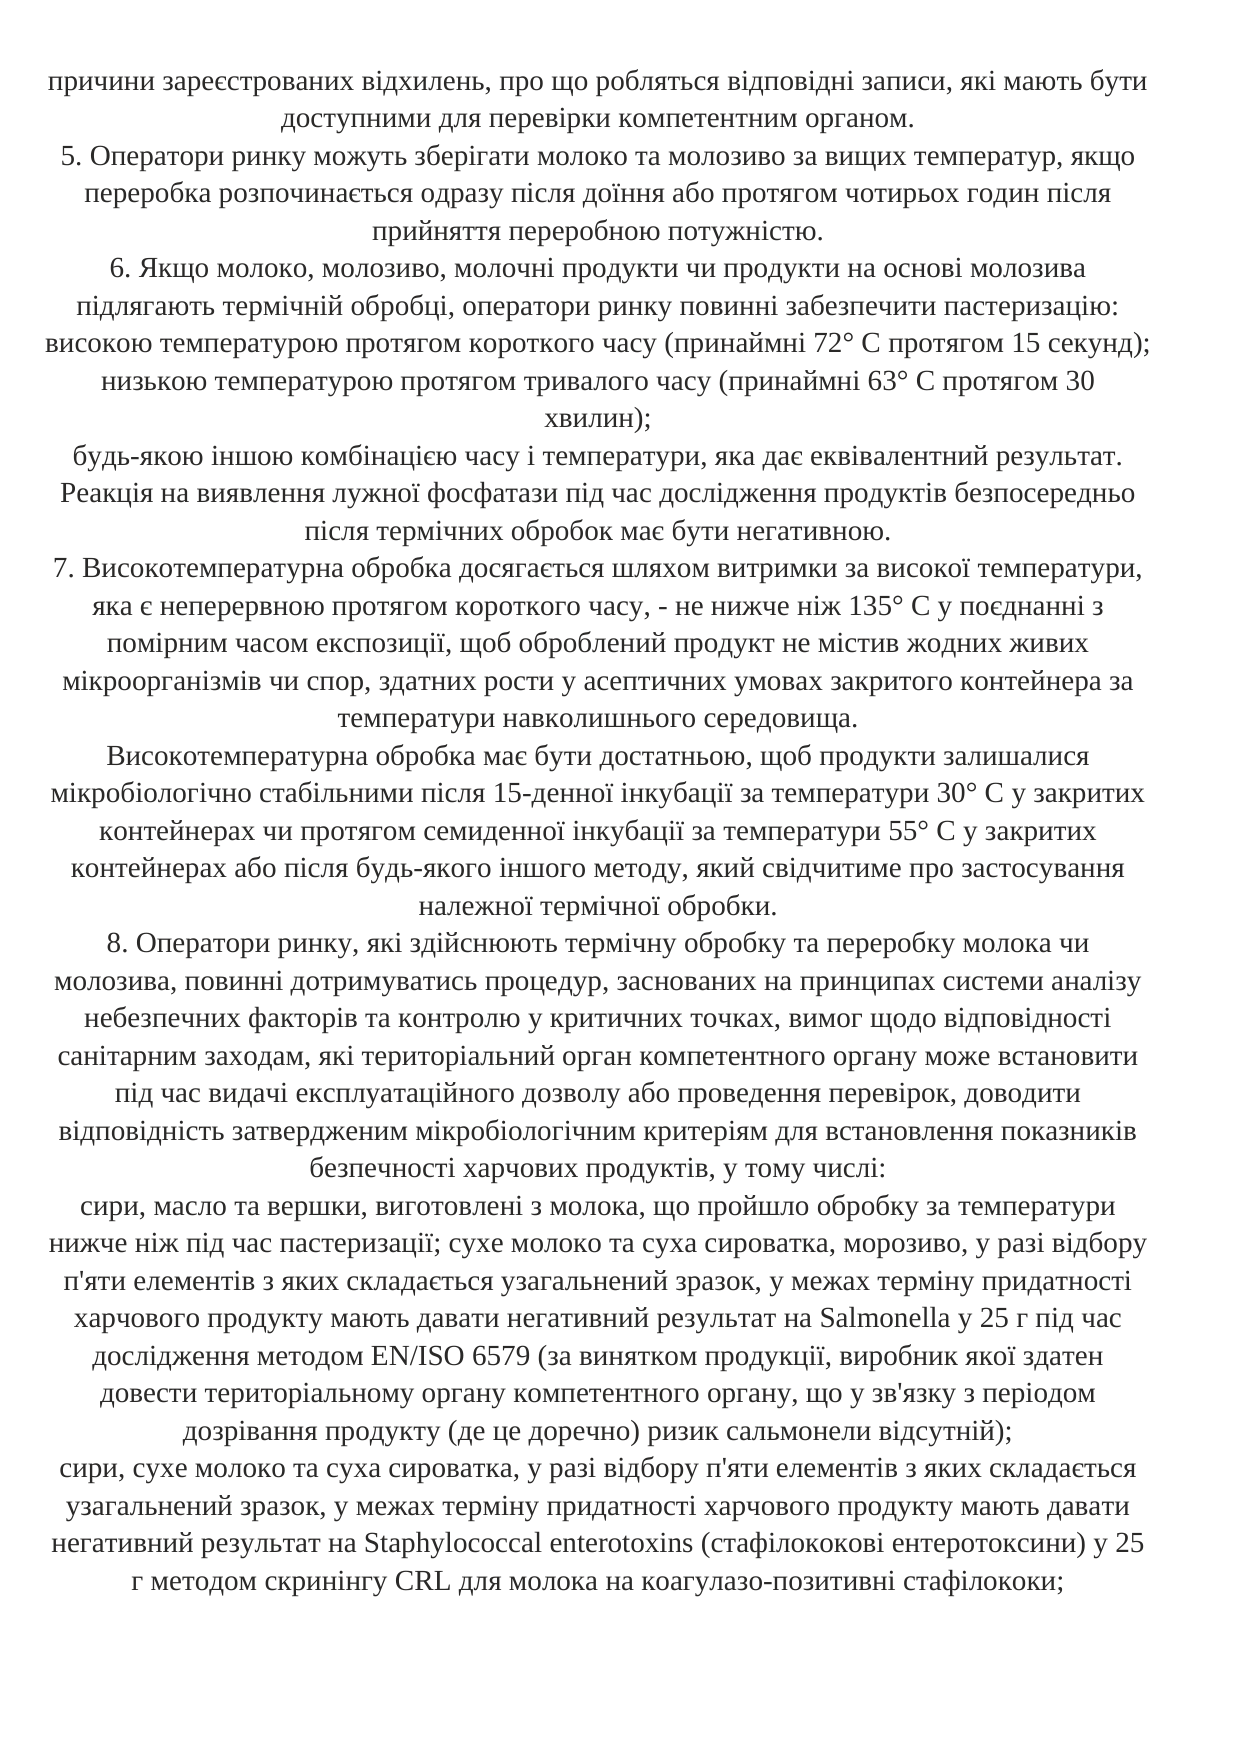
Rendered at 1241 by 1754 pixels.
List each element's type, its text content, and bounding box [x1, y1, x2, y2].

text 5. Оператори ринку можуть зберігати молоко та молозиво за вищих температур, якщо переробка розпочинається одразу після доїння або протягом чотирьох годин після прийняття переробною потужністю. [44, 134, 1152, 247]
text Високотемпературна обробка має бути достатньою, щоб продукти залишалися мікробіологічно стабільними після 15-денної інкубації за температури 30° C у закритих контейнерах чи протягом семиденної інкубації за температури 55° C у закритих контейнерах або після будь-якого іншого методу, який свідчитиме про застосування належної термічної обробки. [44, 734, 1152, 922]
text 8. Оператори ринку, які здійснюють термічну обробку та переробку молока чи молозива, повинні дотримуватись процедур, заснованих на принципах системи аналізу небезпечних факторів та контролю у критичних точках, вимог щодо відповідності санітарним заходам, які територіальний орган компетентного органу може встановити під час видачі експлуатаційного дозволу або проведення перевірок, доводити відповідність затвердженим мікробіологічним критеріям для встановлення показників безпечності харчових продуктів, у тому числі: [44, 922, 1152, 1184]
text високою температурою протягом короткого часу (принаймні 72° C протягом 15 секунд); [44, 322, 1152, 359]
text Реакція на виявлення лужної фосфатази під час дослідження продуктів безпосередньо після термічних обробок має бути негативною. [44, 472, 1152, 547]
text низькою температурою протягом тривалого часу (принаймні 63° C протягом 30 хвилин); [44, 359, 1152, 434]
text сири, сухе молоко та суха сироватка, у разі відбору п'яти елементів з яких складається узагальнений зразок, у межах терміну придатності харчового продукту мають давати негативний результат на Staphylococcal enterotoxins (стафілококові ентеротоксини) у 25 г методом скринінгу CRL для молока на коагулазо-позитивні стафілококи; [44, 1447, 1152, 1597]
text будь-якою іншою комбінацією часу і температури, яка дає еквівалентний результат. [44, 434, 1152, 472]
text 7. Високотемпературна обробка досягається шляхом витримки за високої температури, яка є неперервною протягом короткого часу, - не нижче ніж 135° C у поєднанні з помірним часом експозиції, щоб оброблений продукт не містив жодних живих мікроорганізмів чи спор, здатних рости у асептичних умовах закритого контейнера за температури навколишнього середовища. [44, 547, 1152, 734]
text сири, масло та вершки, виготовлені з молока, що пройшло обробку за температури нижче ніж під час пастеризації; сухе молоко та суха сироватка, морозиво, у разі відбору п'яти елементів з яких складається узагальнений зразок, у межах терміну придатності харчового продукту мають давати негативний результат на Salmonella у 25 г під час дослідження методом EN/ISO 6579 (за винятком продукції, виробник якої здатен довести територіальному органу компетентного органу, що у зв'язку з періодом дозрівання продукту (де це доречно) ризик сальмонели відсутній); [44, 1184, 1152, 1447]
text 6. Якщо молоко, молозиво, молочні продукти чи продукти на основі молозива підлягають термічній обробці, оператори ринку повинні забезпечити пастеризацію: [44, 247, 1152, 322]
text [44, 59, 1152, 134]
